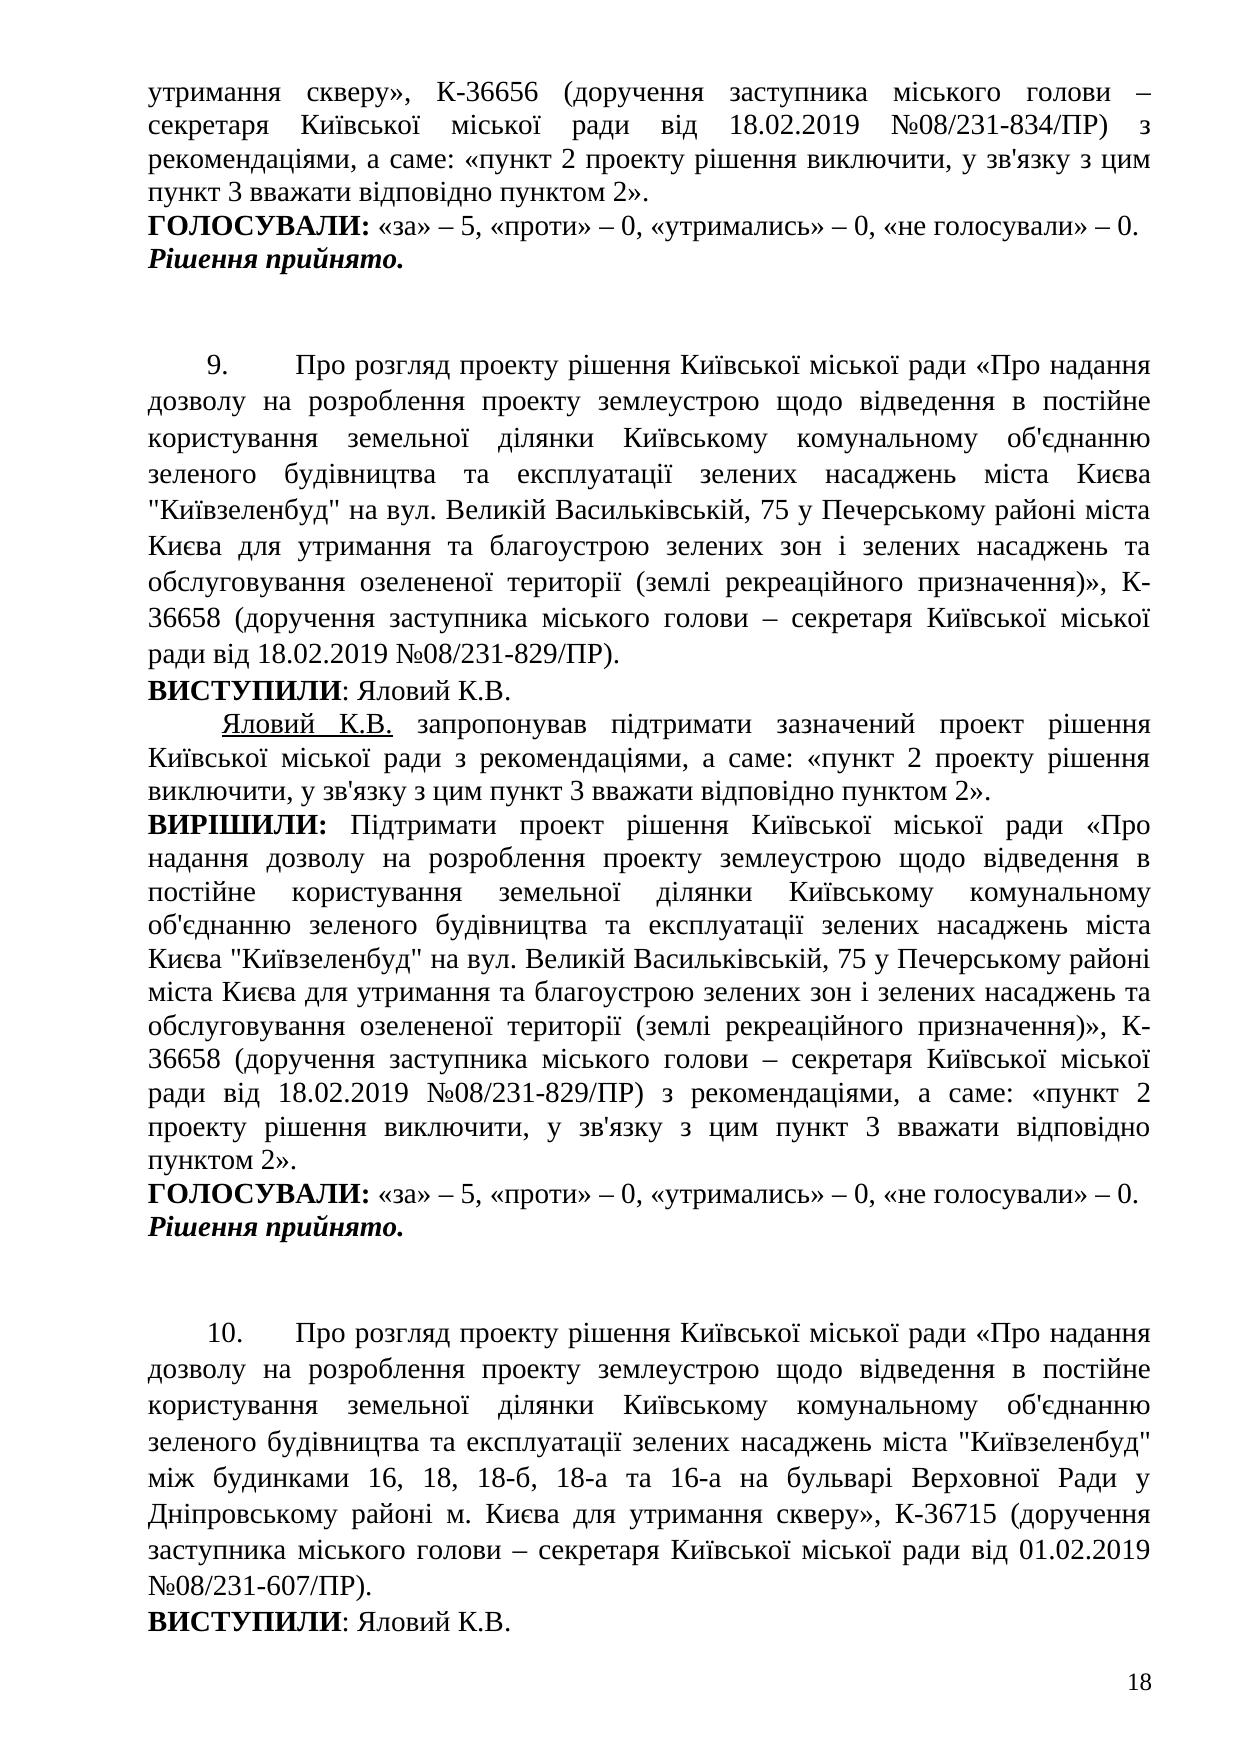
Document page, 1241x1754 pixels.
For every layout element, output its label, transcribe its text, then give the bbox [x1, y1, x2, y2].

text ВИРІШИЛИ: Підтримати проект рішення Київської міської ради «Про надання дозволу на розроблення проекту землеустрою щодо відведення в постійне користування земельної ділянки Київському комунальному об'єднанню зеленого будівництва та експлуатації зелених насаджень міста Києва "Київзеленбуд" на вул. Великій Васильківській, 75 у Печерському районі міста Києва для утримання та благоустрою зелених зон і зелених насаджень та обслуговування озелененої території (землі рекреаційного призначення)», К-36658 (доручення заступника міського голови – секретаря Київської міської ради від 18.02.2019 №08/231-829/ПР) з рекомендаціями, а саме: «пункт 2 проекту рішення виключити, у зв'язку з цим пункт 3 вважати відповідно пунктом 2». [148, 807, 1152, 1176]
text ГОЛОСУВАЛИ: «за» – 5, «проти» – 0, «утримались» – 0, «не голосували» – 0. [148, 1176, 1152, 1209]
text ВИСТУПИЛИ: Яловий К.В. [148, 673, 1152, 706]
text ВИСТУПИЛИ: Яловий К.В. [148, 1604, 1152, 1638]
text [148, 74, 1152, 208]
text Яловий К.В. запропонував підтримати зазначений проект рішення Київської міської ради з рекомендаціями, а саме: «пункт 2 проекту рішення виключити, у зв'язку з цим пункт 3 вважати відповідно пунктом 2». [148, 706, 1152, 807]
text ГОЛОСУВАЛИ: «за» – 5, «проти» – 0, «утримались» – 0, «не голосували» – 0. [148, 208, 1152, 242]
list Про розгляд проекту рішення Київської міської ради «Про надання дозволу на розроблення проекту землеустрою щодо відведення в постійне користування земельної ділянки Київському комунальному об'єднанню зеленого будівництва та експлуатації зелених насаджень міста "Київзеленбуд" між будинками 16, 18, 18-б, 18-а та 16-а на бульварі Верховної Ради у Дніпровському районі м. Києва для утримання скверу», К-36715 (доручення заступника міського голови – секретаря Київської міської ради від 01.02.2019 №08/231-607/ПР). [148, 1315, 1152, 1602]
text Рішення прийнято. [148, 1209, 1152, 1243]
list Про розгляд проекту рішення Київської міської ради «Про надання дозволу на розроблення проекту землеустрою щодо відведення в постійне користування земельної ділянки Київському комунальному об'єднанню зеленого будівництва та експлуатації зелених насаджень міста Києва "Київзеленбуд" на вул. Великій Васильківській, 75 у Печерському районі міста Києва для утримання та благоустрою зелених зон і зелених насаджень та обслуговування озелененої території (землі рекреаційного призначення)», К-36658 (доручення заступника міського голови – секретаря Київської міської ради від 18.02.2019 №08/231-829/ПР). [148, 347, 1152, 670]
text Рішення прийнято. [148, 242, 1152, 275]
